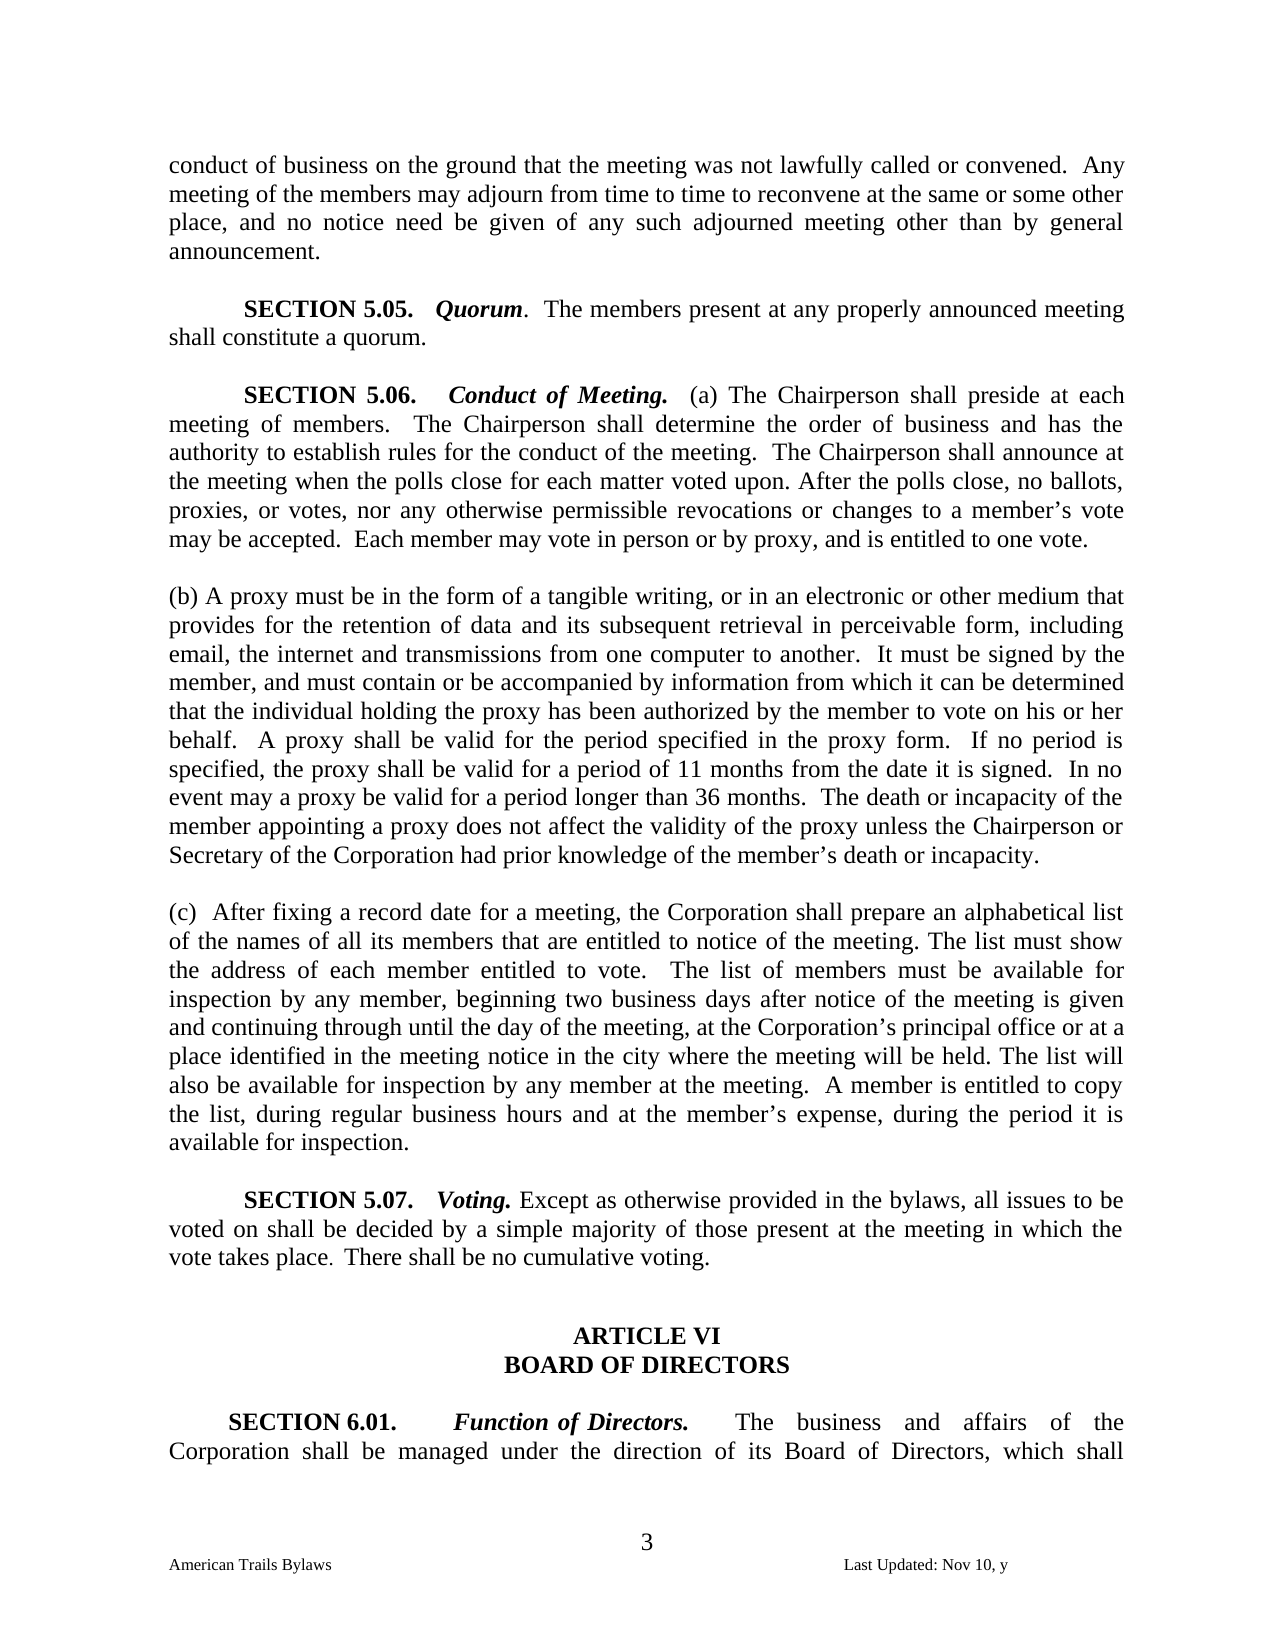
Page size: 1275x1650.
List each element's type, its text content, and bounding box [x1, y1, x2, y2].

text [169, 1407, 1125, 1465]
text SECTION 5.05. Quorum. The members present at any properly announced meeting shall constitute a quorum. [169, 294, 1125, 351]
text (b) A proxy must be in the form of a tangible writing, or in an electronic or other medium that provides for the retention of data and its subsequent retrieval in perceivable form, including email, the internet and transmissions from one computer to another. It must be signed by the member, and must contain or be accompanied by information from which it can be determined that the individual holding the proxy has been authorized by the member to vote on his or her behalf. A proxy shall be valid for the period specified in the proxy form. If no period is specified, the proxy shall be valid for a period of 11 months from the date it is signed. In no event may a proxy be valid for a period longer than 36 months. The death or incapacity of the member appointing a proxy does not affect the validity of the proxy unless the Chairperson or Secretary of the Corporation had prior knowledge of the member’s death or incapacity. [169, 581, 1125, 869]
text (c) After fixing a record date for a meeting, the Corporation shall prepare an alphabetical list of the names of all its members that are entitled to notice of the meeting. The list must show the address of each member entitled to vote. The list of members must be available for inspection by any member, beginning two business days after notice of the meeting is given and continuing through until the day of the meeting, at the Corporation’s principal office or at a place identified in the meeting notice in the city where the meeting will be held. The list will also be available for inspection by any member at the meeting. A member is entitled to copy the list, during regular business hours and at the member’s expense, during the period it is available for inspection. [169, 897, 1125, 1156]
text SECTION 5.07. Voting. Except as otherwise provided in the bylaws, all issues to be voted on shall be decided by a simple majority of those present at the meeting in which the vote takes place. There shall be no cumulative voting. [169, 1185, 1125, 1271]
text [169, 150, 1125, 265]
text ARTICLE VI [169, 1321, 1125, 1350]
text SECTION 5.06. Conduct of Meeting. (a) The Chairperson shall preside at each meeting of members. The Chairperson shall determine the order of business and has the authority to establish rules for the conduct of the meeting. The Chairperson shall announce at the meeting when the polls close for each matter voted upon. After the polls close, no ballots, proxies, or votes, nor any otherwise permissible revocations or changes to a member’s vote may be accepted. Each member may vote in person or by proxy, and is entitled to one vote. [169, 380, 1125, 552]
text BOARD OF DIRECTORS [169, 1350, 1125, 1379]
